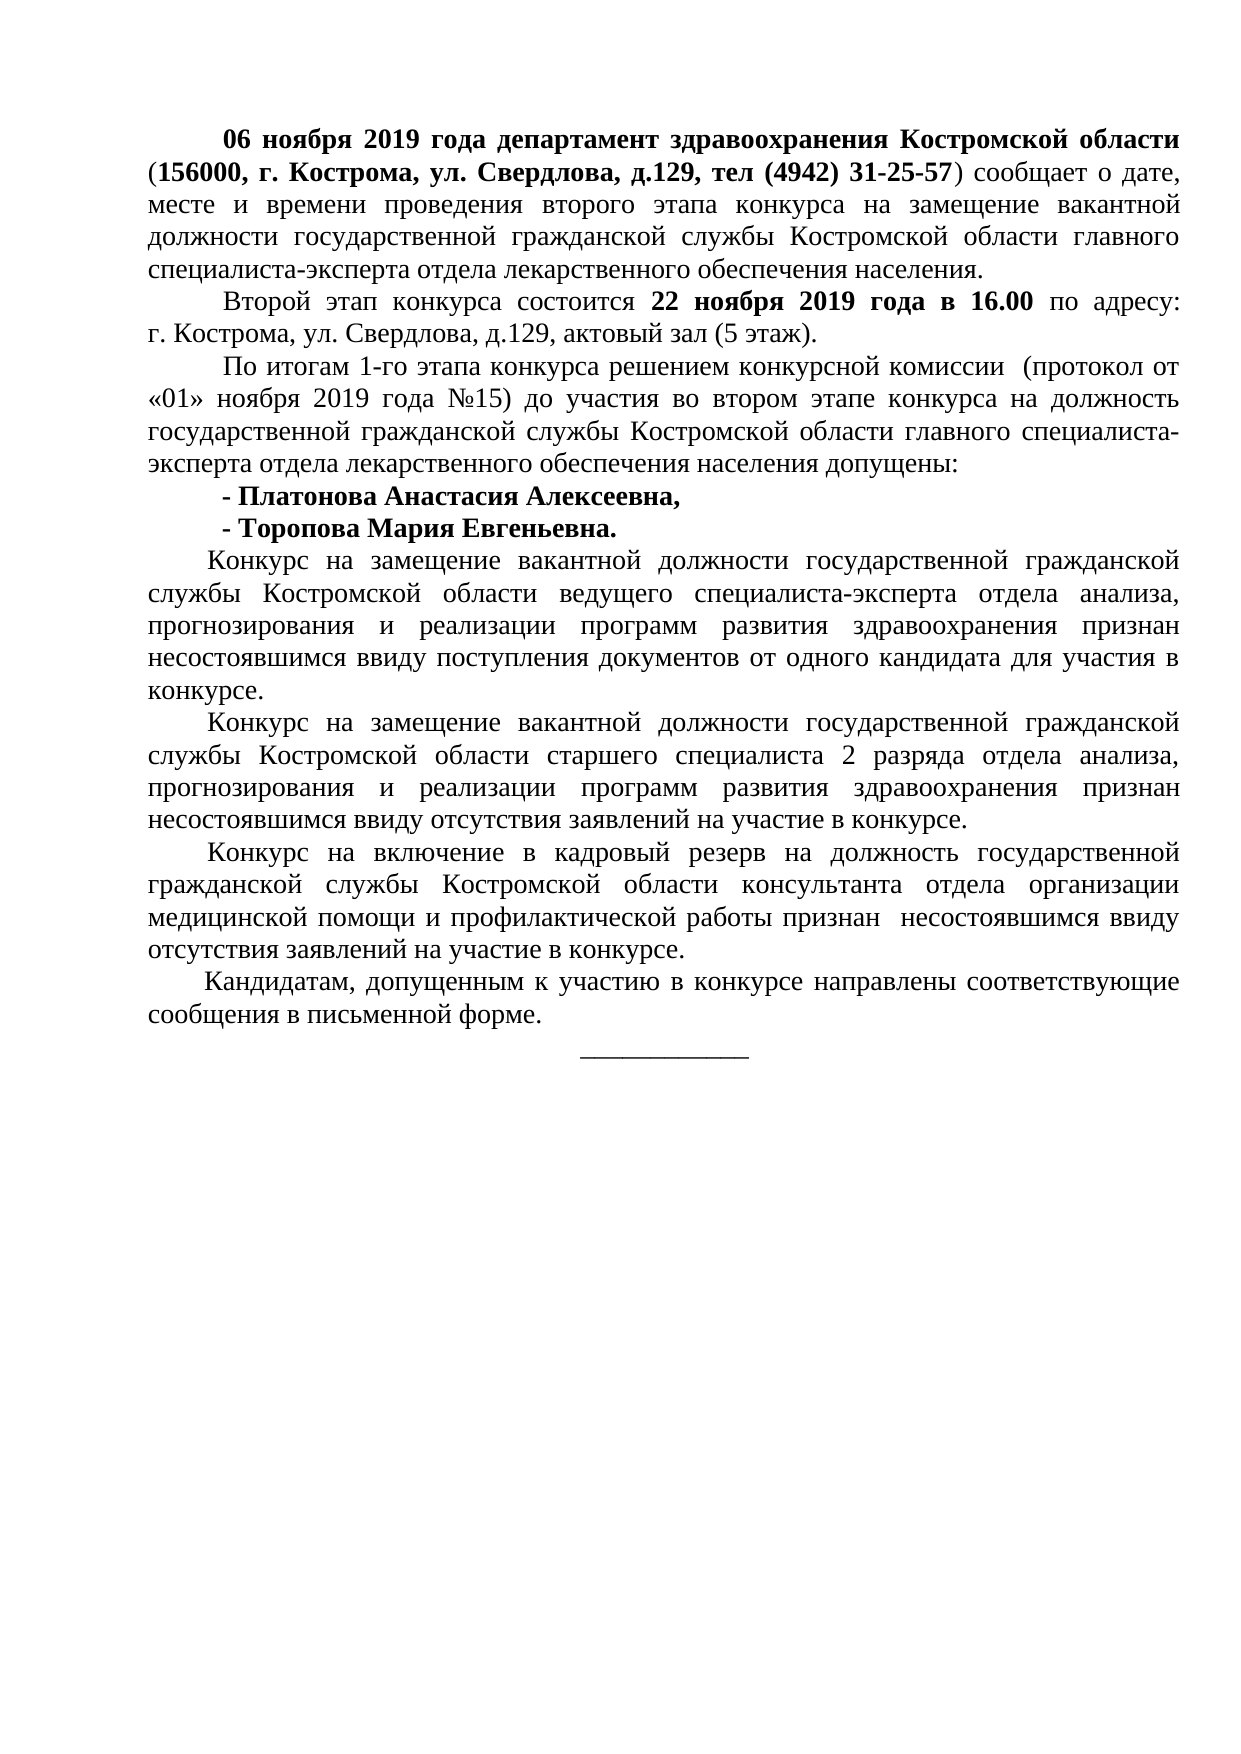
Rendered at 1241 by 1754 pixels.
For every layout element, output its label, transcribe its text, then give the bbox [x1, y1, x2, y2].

text Конкурс на включение в кадровый резерв на должность государственной гражданской службы Костромской области консультанта отдела организации медицинской помощи и профилактической работы признан несостоявшимся ввиду отсутствия заявлений на участие в конкурсе. [148, 835, 1181, 964]
text 06 ноября 2019 года департамент здравоохранения Костромской области (156000, г. Кострома, ул. Свердлова, д.129, тел (4942) 31-25-57) сообщает о дате, месте и времени проведения второго этапа конкурса на замещение вакантной должности государственной гражданской службы Костромской области главного специалиста-эксперта отдела лекарственного обеспечения населения. [148, 122, 1181, 284]
text По итогам 1-го этапа конкурса решением конкурсной комиссии (протокол от «01» ноября 2019 года №15) до участия во втором этапе конкурса на должность государственной гражданской службы Костромской области главного специалиста-эксперта отдела лекарственного обеспечения населения допущены: [148, 349, 1181, 478]
text Второй этап конкурса состоится 22 ноября 2019 года в 16.00 по адресу: г. Кострома, ул. Свердлова, д.129, актовый зал (5 этаж). [148, 284, 1181, 349]
text Конкурс на замещение вакантной должности государственной гражданской службы Костромской области старшего специалиста 2 разряда отдела анализа, прогнозирования и реализации программ развития здравоохранения признан несостоявшимся ввиду отсутствия заявлений на участие в конкурсе. [148, 705, 1181, 835]
text Конкурс на замещение вакантной должности государственной гражданской службы Костромской области ведущего специалиста-эксперта отдела анализа, прогнозирования и реализации программ развития здравоохранения признан несостоявшимся ввиду поступления документов от одного кандидата для участия в конкурсе. [148, 543, 1181, 705]
list - Торопова Мария Евгеньевна. [148, 511, 1181, 543]
text Кандидатам, допущенным к участию в конкурсе направлены соответствующие сообщения в письменной форме. [148, 964, 1181, 1029]
text ____________ [148, 1029, 1181, 1062]
list - Платонова Анастасия Алексеевна, [148, 478, 1181, 511]
